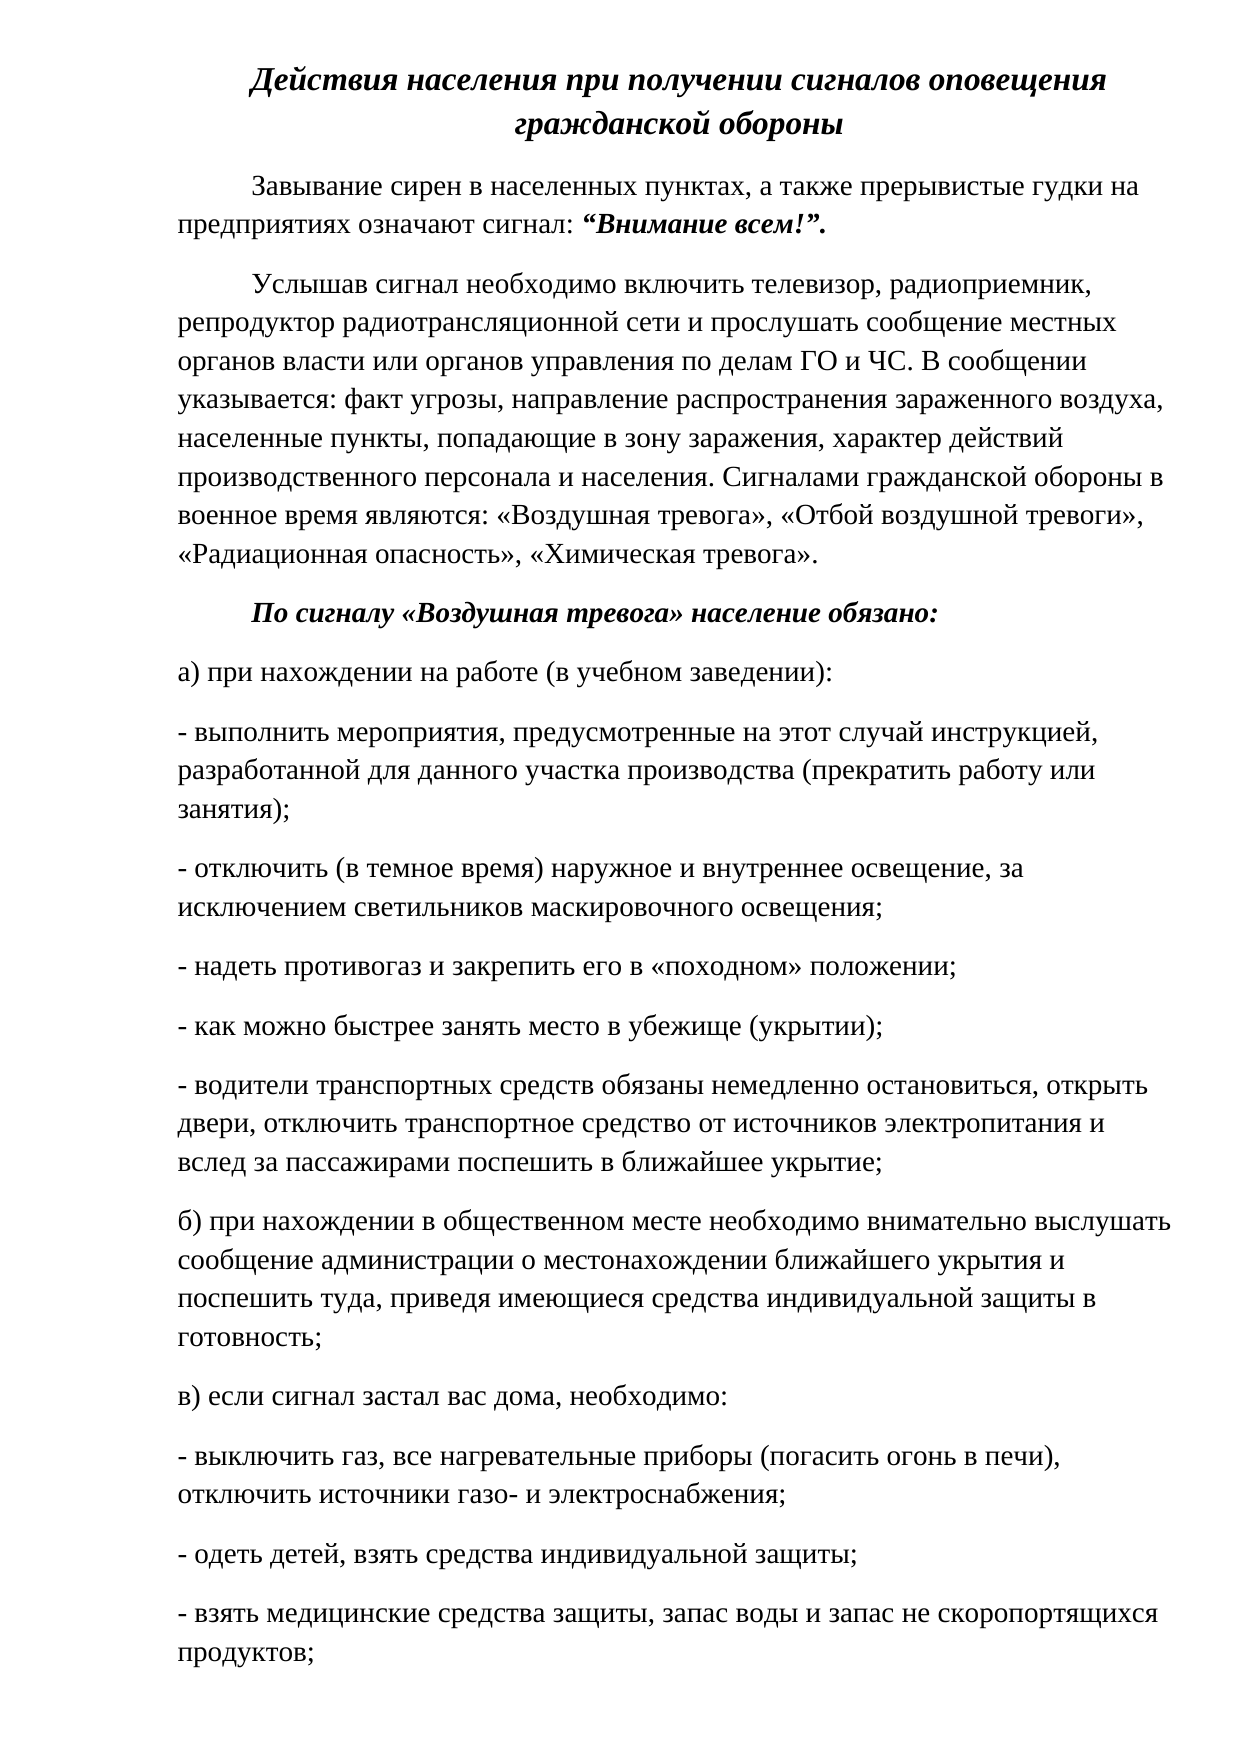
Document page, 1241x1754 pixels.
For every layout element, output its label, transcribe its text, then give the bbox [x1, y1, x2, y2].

text - как можно быстрее занять место в убежище (укрытии); [177, 1008, 1181, 1041]
text Действия населения при получении сигналов оповещения гражданской обороны [177, 59, 1181, 141]
text - отключить (в темное время) наружное и внутреннее освещение, за исключением светильников маскировочного освещения; [177, 850, 1181, 922]
text Завывание сирен в населенных пунктах, а также прерывистые гудки на предприятиях означают сигнал: “Внимание всем!”. [177, 168, 1181, 240]
text - одеть детей, взять средства индивидуальной защиты; [177, 1536, 1181, 1569]
text - взять медицинские средства защиты, запас воды и запас не скоропортящихся продуктов; [177, 1595, 1181, 1667]
text б) при нахождении в общественном месте необходимо внимательно выслушать сообщение администрации о местонахождении ближайшего укрытия и поспешить туда, приведя имеющиеся средства индивидуальной защиты в готовность; [177, 1203, 1181, 1353]
text По сигналу «Воздушная тревога» население обязано: [177, 595, 1181, 629]
text - выключить газ, все нагревательные приборы (погасить огонь в печи), отключить источники газо- и электроснабжения; [177, 1438, 1181, 1510]
text Услышав сигнал необходимо включить телевизор, радиоприемник, репродуктор радиотрансляционной сети и прослушать сообщение местных органов власти или органов управления по делам ГО и ЧС. В сообщении указывается: факт угрозы, направление распространения зараженного воздуха, населенные пункты, попадающие в зону заражения, характер действий производственного персонала и населения. Сигналами гражданской обороны в военное время являются: «Воздушная тревога», «Отбой воздушной тревоги», «Радиационная опасность», «Химическая тревога». [177, 266, 1181, 569]
text а) при нахождении на работе (в учебном заведении): [177, 654, 1181, 688]
text в) если сигнал застал вас дома, необходимо: [177, 1378, 1181, 1412]
text - надеть противогаз и закрепить его в «походном» положении; [177, 948, 1181, 982]
text - выполнить мероприятия, предусмотренные на этот случай инструкцией, разработанной для данного участка производства (прекратить работу или занятия); [177, 714, 1181, 824]
text - водители транспортных средств обязаны немедленно остановиться, открыть двери, отключить транспортное средство от источников электропитания и вслед за пассажирами поспешить в ближайшее укрытие; [177, 1067, 1181, 1178]
